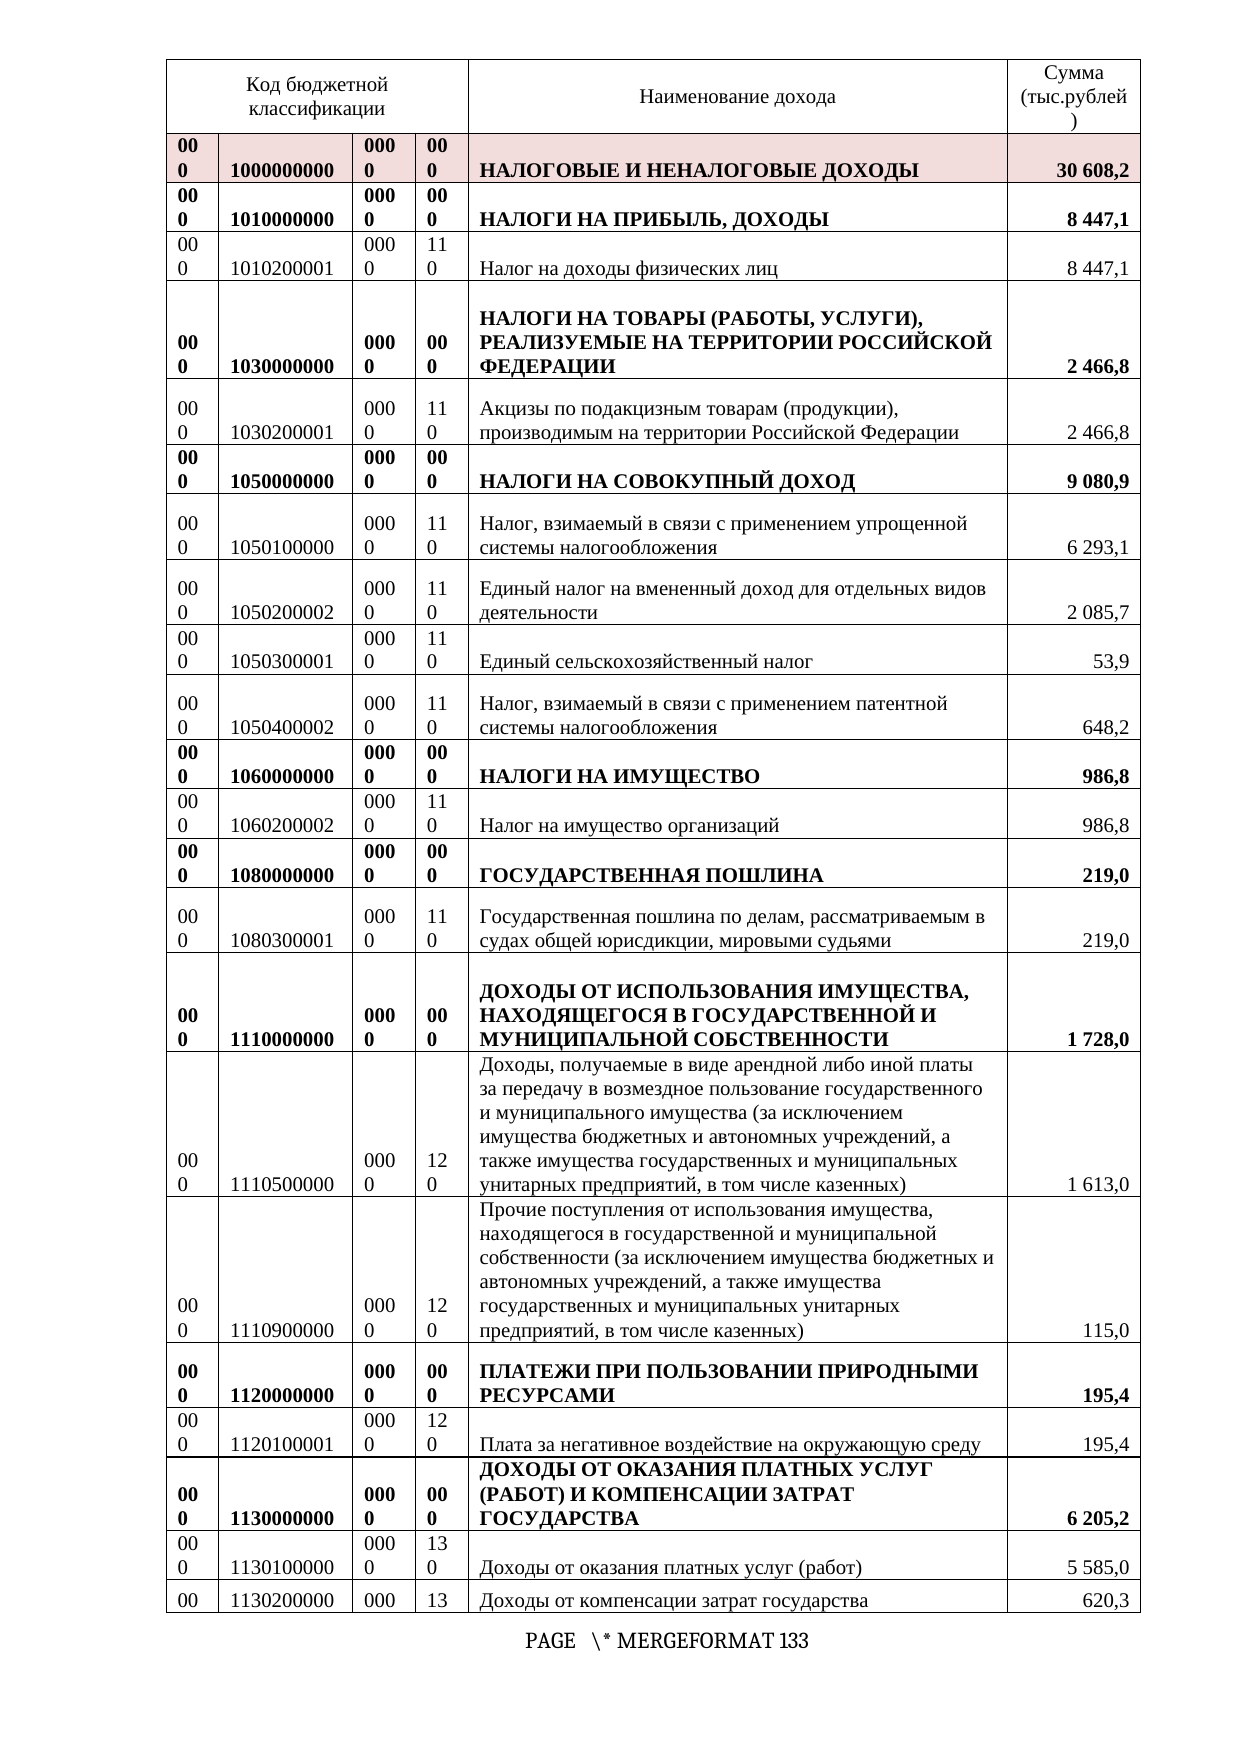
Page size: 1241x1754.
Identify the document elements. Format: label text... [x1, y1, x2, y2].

table_cell 000 [167, 1052, 218, 1196]
table_cell 6 293,1 [1008, 494, 1140, 559]
table_cell НАЛОГИ НА ПРИБЫЛЬ, ДОХОДЫ [469, 183, 1007, 231]
table_cell 1050300001 [219, 625, 352, 673]
table_cell 0000 [353, 183, 415, 231]
table_cell 1030200001 [219, 379, 352, 444]
table_cell 1130200000 [219, 1580, 352, 1612]
table_cell 986,8 [1008, 789, 1140, 837]
table_cell 130 [416, 1580, 468, 1612]
table_cell 110 [416, 789, 468, 837]
table_cell 1060000000 [219, 740, 352, 788]
table_cell 1000000000 [219, 134, 352, 182]
table_cell 1 728,0 [1008, 953, 1140, 1051]
table_cell Единый сельскохозяйственный налог [469, 625, 1007, 673]
table_cell 53,9 [1008, 625, 1140, 673]
table_cell 000 [167, 625, 218, 673]
table_cell 0000 [353, 134, 415, 182]
table_cell Код бюджетной классификации [167, 60, 468, 132]
table_cell 000 [167, 953, 218, 1051]
table_cell 8 447,1 [1008, 183, 1140, 231]
table_cell 000 [416, 740, 468, 788]
table_cell 0000 [353, 281, 415, 378]
table_cell Единый налог на вмененный доход для отдельных видов деятельности [469, 560, 1007, 624]
table_cell 986,8 [1008, 740, 1140, 788]
table_cell 110 [416, 625, 468, 673]
table_cell 1060200002 [219, 789, 352, 837]
table_cell 000 [416, 445, 468, 493]
table_cell 000 [167, 740, 218, 788]
table_cell 2 466,8 [1008, 379, 1140, 444]
table_cell 1110000000 [219, 953, 352, 1051]
table_cell 000 [416, 183, 468, 231]
table_cell 6 205,2 [1008, 1458, 1140, 1529]
table_cell 0000 [353, 675, 415, 739]
table_cell 0000 [353, 1197, 415, 1342]
table_cell Доходы, получаемые в виде арендной либо иной платы за передачу в возмездное пользование государственного и муниципального имущества (за исключением имущества бюджетных и автономных учреждений, а также имущества государственных и муниципальных унитарных предприятий, в том числе казенных) [469, 1052, 1007, 1196]
table_cell 000 [167, 183, 218, 231]
table_cell 1 613,0 [1008, 1052, 1140, 1196]
table_cell 1130100000 [219, 1531, 352, 1579]
table_cell 000 [167, 134, 218, 182]
table_cell 000 [167, 232, 218, 280]
table_cell 0000 [353, 494, 415, 559]
table_cell 000 [416, 134, 468, 182]
table_cell 0000 [353, 740, 415, 788]
table_cell 195,4 [1008, 1408, 1140, 1456]
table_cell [469, 1580, 1007, 1612]
table_cell 000 [416, 1343, 468, 1407]
table_cell 1110500000 [219, 1052, 352, 1196]
table_cell 0000 [353, 1580, 415, 1612]
table_cell 5 585,0 [1008, 1531, 1140, 1579]
table_cell 1050200002 [219, 560, 352, 624]
table_cell НАЛОГИ НА ИМУЩЕСТВО [469, 740, 1007, 788]
table_cell ПЛАТЕЖИ ПРИ ПОЛЬЗОВАНИИ ПРИРОДНЫМИ РЕСУРСАМИ [469, 1343, 1007, 1407]
table_cell 1080000000 [219, 839, 352, 887]
table_cell 1010000000 [219, 183, 352, 231]
table_cell 000 [167, 494, 218, 559]
table_cell Наименование дохода [469, 60, 1007, 132]
table_cell 000 [167, 281, 218, 378]
table_cell 000 [167, 888, 218, 952]
table_cell 0000 [353, 1531, 415, 1579]
table_cell 000 [416, 281, 468, 378]
table_cell 000 [167, 789, 218, 837]
table_cell 0000 [353, 1458, 415, 1529]
table_cell 000 [167, 1531, 218, 1579]
table_cell 000 [167, 1343, 218, 1407]
table_cell 000 [416, 953, 468, 1051]
table_cell 000 [416, 1458, 468, 1529]
table_cell 130 [416, 1531, 468, 1579]
table_cell 115,0 [1008, 1197, 1140, 1342]
table_cell Налог, взимаемый в связи с применением патентной системы налогообложения [469, 675, 1007, 739]
table_cell 1010200001 [219, 232, 352, 280]
table_cell 620,3 [1008, 1580, 1140, 1612]
table_cell 0000 [353, 232, 415, 280]
table_cell 0000 [353, 1408, 415, 1456]
table_cell 195,4 [1008, 1343, 1140, 1407]
table_cell 110 [416, 888, 468, 952]
table_cell 219,0 [1008, 839, 1140, 887]
table_cell Государственная пошлина по делам, рассматриваемым в судах общей юрисдикции, мировыми судьями [469, 888, 1007, 952]
table_cell ДОХОДЫ ОТ ОКАЗАНИЯ ПЛАТНЫХ УСЛУГ (РАБОТ) И КОМПЕНСАЦИИ ЗАТРАТ ГОСУДАРСТВА [469, 1458, 1007, 1529]
table_cell 0000 [353, 839, 415, 887]
table_cell 2 466,8 [1008, 281, 1140, 378]
table_cell 000 [167, 1197, 218, 1342]
table_cell ДОХОДЫ ОТ ИСПОЛЬЗОВАНИЯ ИМУЩЕСТВА, НАХОДЯЩЕГОСЯ В ГОСУДАРСТВЕННОЙ И МУНИЦИПАЛЬНОЙ СОБСТВЕННОСТИ [469, 953, 1007, 1051]
table_cell 1030000000 [219, 281, 352, 378]
table_cell 000 [416, 839, 468, 887]
table_cell 110 [416, 675, 468, 739]
table_cell Акцизы по подакцизным товарам (продукции), производимым на территории Российской Федерации [469, 379, 1007, 444]
table_cell 0000 [353, 445, 415, 493]
table_cell 000 [167, 1580, 218, 1612]
table_cell 000 [167, 379, 218, 444]
table_cell 1120000000 [219, 1343, 352, 1407]
table_cell 1120100001 [219, 1408, 352, 1456]
table_cell 1050400002 [219, 675, 352, 739]
table_cell 1110900000 [219, 1197, 352, 1342]
table_cell 1080300001 [219, 888, 352, 952]
table_cell 219,0 [1008, 888, 1140, 952]
table_cell Сумма (тыс.рублей) [1008, 60, 1140, 132]
table_cell 30 608,2 [1008, 134, 1140, 182]
table_cell 110 [416, 560, 468, 624]
table_cell 648,2 [1008, 675, 1140, 739]
table_cell 120 [416, 1052, 468, 1196]
table_cell 0000 [353, 1343, 415, 1407]
table_cell 110 [416, 232, 468, 280]
table_cell 1050100000 [219, 494, 352, 559]
table_cell 0000 [353, 560, 415, 624]
table_cell 000 [167, 1408, 218, 1456]
table_cell 1130000000 [219, 1458, 352, 1529]
table_cell 2 085,7 [1008, 560, 1140, 624]
table_cell Плата за негативное воздействие на окружающую среду [469, 1408, 1007, 1456]
table_cell 0000 [353, 789, 415, 837]
table_cell 120 [416, 1408, 468, 1456]
table_cell 0000 [353, 953, 415, 1051]
table_cell 000 [167, 560, 218, 624]
table_cell НАЛОГИ НА СОВОКУПНЫЙ ДОХОД [469, 445, 1007, 493]
table_cell НАЛОГОВЫЕ И НЕНАЛОГОВЫЕ ДОХОДЫ [469, 134, 1007, 182]
table_cell 9 080,9 [1008, 445, 1140, 493]
table_cell Налог на доходы физических лиц [469, 232, 1007, 280]
table_cell Налог на имущество организаций [469, 789, 1007, 837]
table_cell 0000 [353, 625, 415, 673]
table_cell 120 [416, 1197, 468, 1342]
table_cell Прочие поступления от использования имущества, находящегося в государственной и муниципальной собственности (за исключением имущества бюджетных и автономных учреждений, а также имущества государственных и муниципальных унитарных предприятий, в том числе казенных) [469, 1197, 1007, 1342]
table_cell 8 447,1 [1008, 232, 1140, 280]
table_cell НАЛОГИ НА ТОВАРЫ (РАБОТЫ, УСЛУГИ), РЕАЛИЗУЕМЫЕ НА ТЕРРИТОРИИ РОССИЙСКОЙ ФЕДЕРАЦИИ [469, 281, 1007, 378]
table_cell ГОСУДАРСТВЕННАЯ ПОШЛИНА [469, 839, 1007, 887]
table_cell 0000 [353, 379, 415, 444]
table_cell 000 [167, 445, 218, 493]
table_cell 0000 [353, 1052, 415, 1196]
table_cell 110 [416, 494, 468, 559]
table_cell 000 [167, 1458, 218, 1529]
table_cell Налог, взимаемый в связи с применением упрощенной системы налогообложения [469, 494, 1007, 559]
table_cell 000 [167, 675, 218, 739]
table_cell 110 [416, 379, 468, 444]
table_cell 000 [167, 839, 218, 887]
table_cell 0000 [353, 888, 415, 952]
table_cell Доходы от оказания платных услуг (работ) [469, 1531, 1007, 1579]
table_cell 1050000000 [219, 445, 352, 493]
